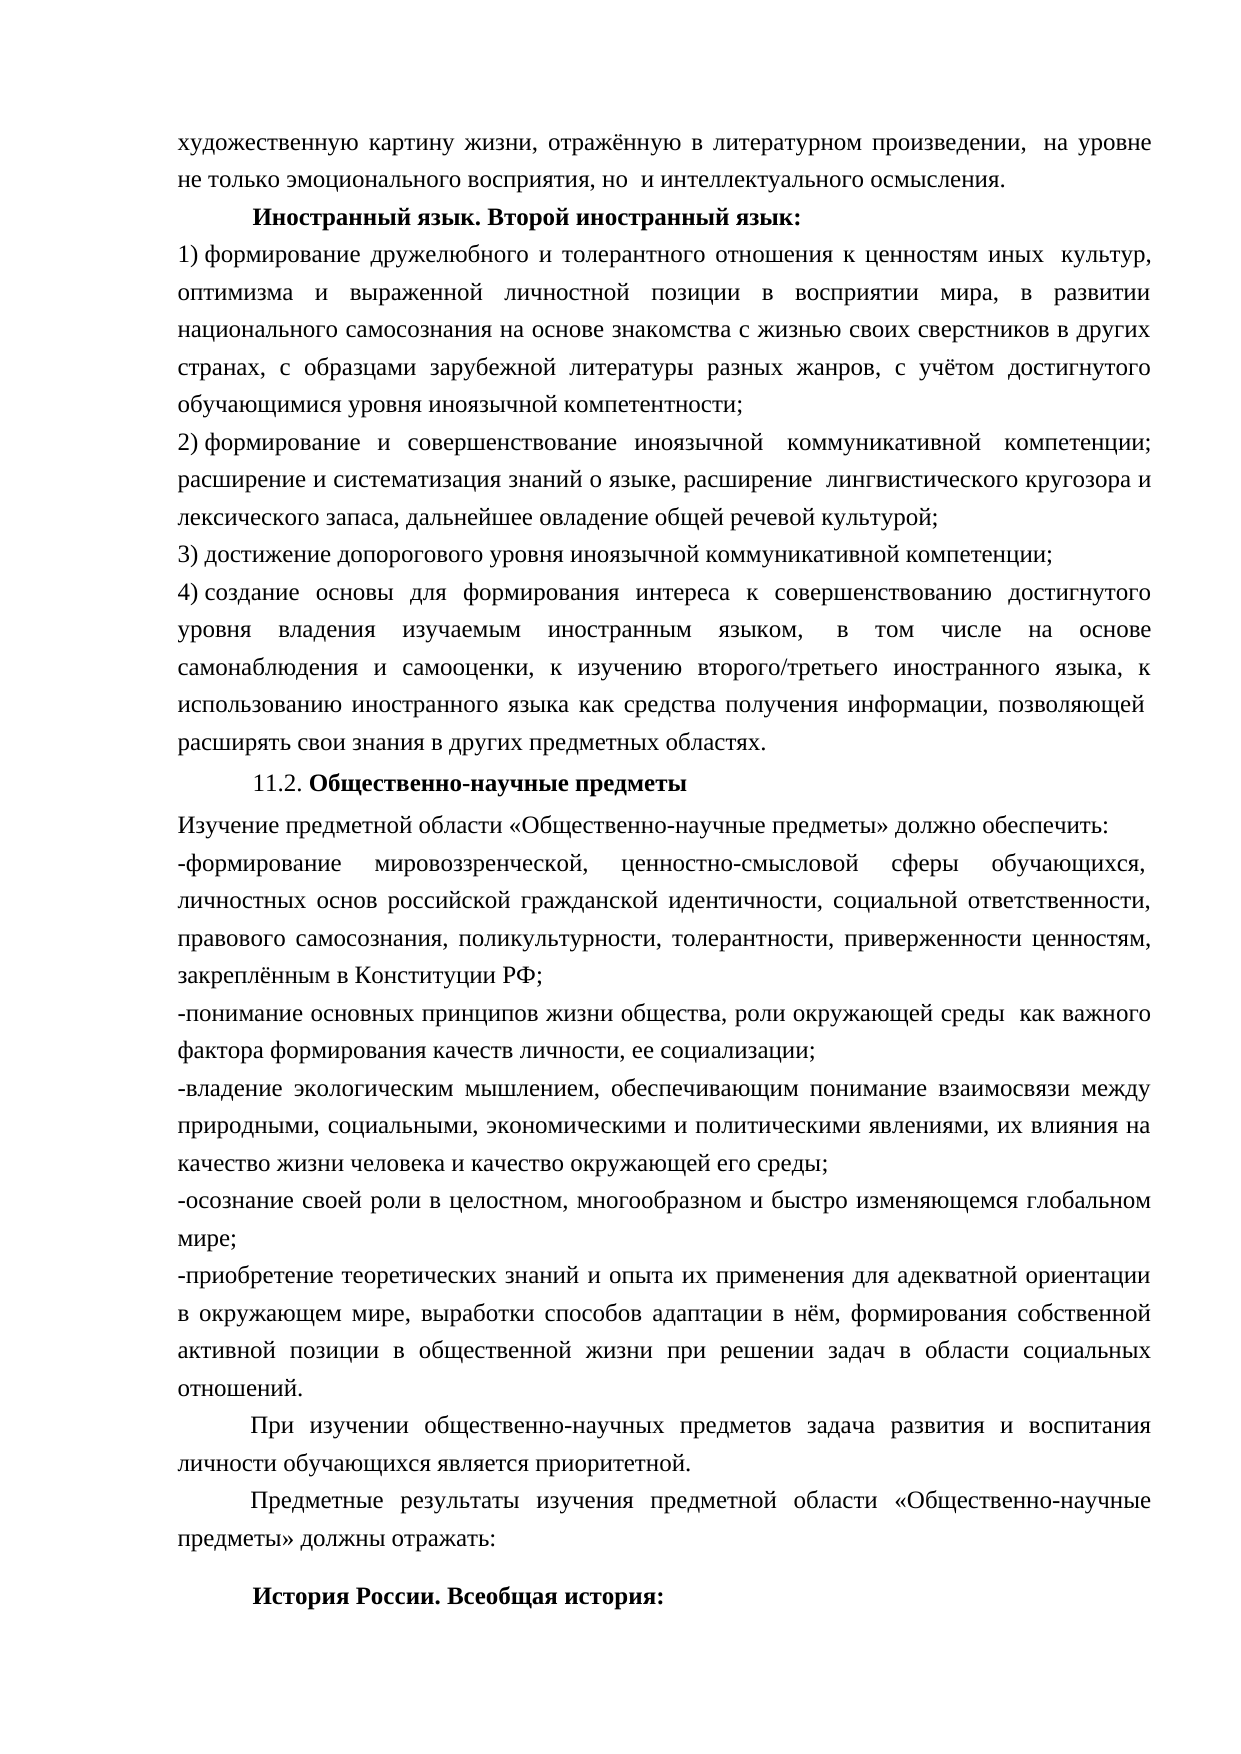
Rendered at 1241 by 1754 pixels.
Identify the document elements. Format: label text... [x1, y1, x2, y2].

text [177, 118, 1152, 193]
text Предметные результаты изучения предметной области «Общественно-научные предметы» должны отражать: [177, 1476, 1152, 1551]
text -понимание основных принципов жизни общества, роли окружающей среды как важного фактора формирования качеств личности, ее социализации; [177, 989, 1152, 1064]
text 11.2. Общественно-научные предметы [177, 760, 1141, 797]
text -формирование мировоззренческой, ценностно-смысловой сферы обучающихся, личностных основ российской гражданской идентичности, социальной ответственности, правового самосознания, поликультурности, толерантности, приверженности ценностям, закреплённым в Конституции РФ; [177, 839, 1152, 989]
text История России. Всеобщая история: [177, 1572, 1141, 1610]
text Изучение предметной области «Общественно-научные предметы» должно обеспечить: [177, 801, 1152, 839]
text При изучении общественно-научных предметов задача развития и воспитания личности обучающихся является приоритетной. [177, 1401, 1152, 1476]
text 2) формирование и совершенствование иноязычной коммуникативной компетенции; расширение и систематизация знаний о языке, расширение лингвистического кругозора и лексического запаса, дальнейшее овладение общей речевой культурой; [177, 418, 1152, 531]
text -приобретение теоретических знаний и опыта их применения для адекватной ориентации в окружающем мире, выработки способов адаптации в нём, формирования собственной активной позиции в общественной жизни при решении задач в области социальных отношений. [177, 1251, 1152, 1401]
text 1) формирование дружелюбного и толерантного отношения к ценностям иных культур, оптимизма и выраженной личностной позиции в восприятии мира, в развитии национального самосознания на основе знакомства с жизнью своих сверстников в других странах, с образцами зарубежной литературы разных жанров, с учётом достигнутого обучающимися уровня иноязычной компетентности; [177, 231, 1152, 418]
text -осознание своей роли в целостном, многообразном и быстро изменяющемся глобальном мире; [177, 1176, 1152, 1251]
text -владение экологическим мышлением, обеспечивающим понимание взаимосвязи между природными, социальными, экономическими и политическими явлениями, их влияния на качество жизни человека и качество окружающей его среды; [177, 1064, 1152, 1176]
text Иностранный язык. Второй иностранный язык: [177, 193, 1152, 231]
text 4) создание основы для формирования интереса к совершенствованию достигнутого уровня владения изучаемым иностранным языком, в том числе на основе самонаблюдения и самооценки, к изучению второго/третьего иностранного языка, к использованию иностранного языка как средства получения информации, позволяющей расширять свои знания в других предметных областях. [177, 568, 1152, 756]
text 3) достижение допорогового уровня иноязычной коммуникативной компетенции; [177, 531, 1152, 568]
